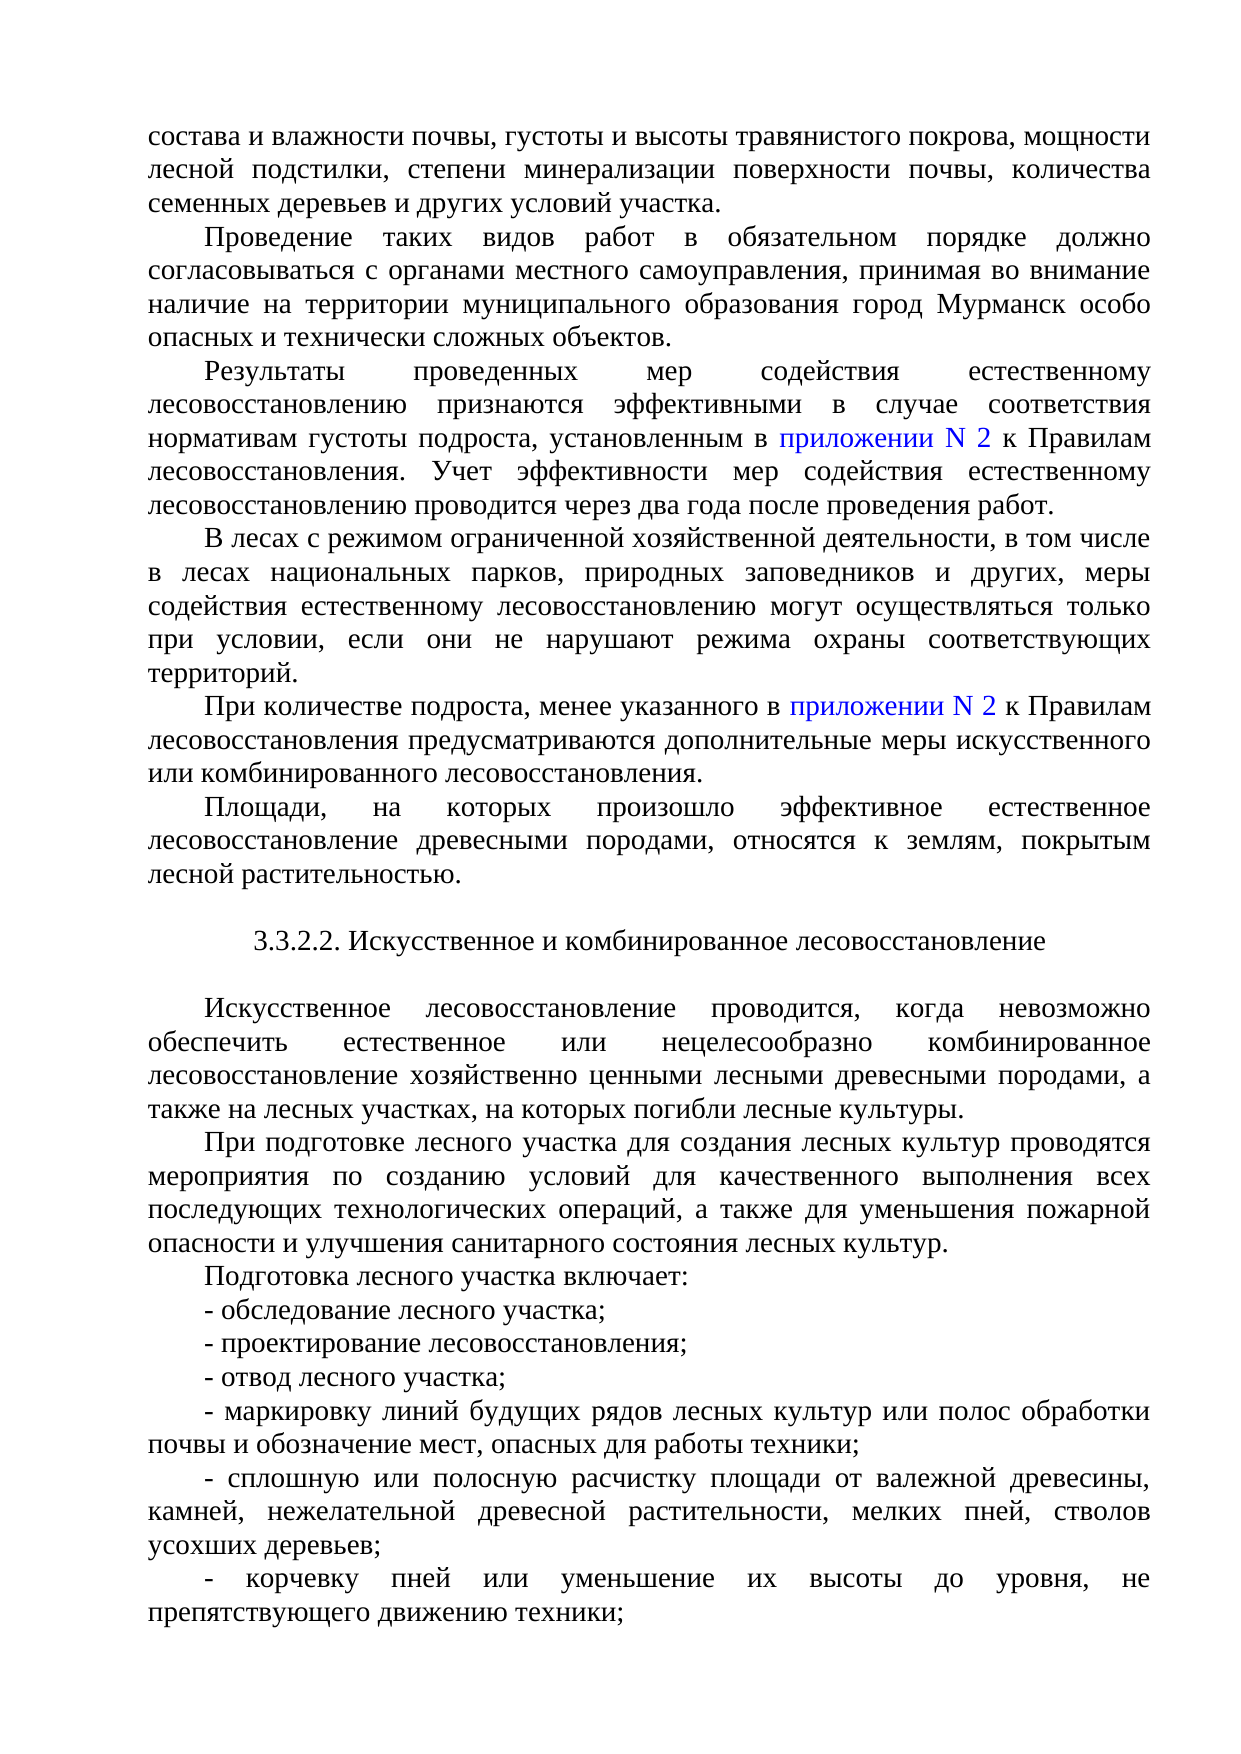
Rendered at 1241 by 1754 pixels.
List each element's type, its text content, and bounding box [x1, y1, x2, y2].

text - отвод лесного участка; [148, 1359, 1152, 1393]
text - корчевку пней или уменьшение их высоты до уровня, не препятствующего движению техники; [148, 1560, 1152, 1627]
text Результаты проведенных мер содействия естественному лесовосстановлению признаются эффективными в случае соответствия нормативам густоты подроста, установленным в приложении N 2 к Правилам лесовосстановления. Учет эффективности мер содействия естественному лесовосстановлению проводится через два года после проведения работ. [148, 353, 1152, 521]
text При подготовке лесного участка для создания лесных культур проводятся мероприятия по созданию условий для качественного выполнения всех последующих технологических операций, а также для уменьшения пожарной опасности и улучшения санитарного состояния лесных культур. [148, 1124, 1152, 1258]
text - проектирование лесовосстановления; [148, 1326, 1152, 1359]
text Подготовка лесного участка включает: [148, 1258, 1152, 1292]
text - обследование лесного участка; [148, 1292, 1152, 1326]
text Искусственное лесовосстановление проводится, когда невозможно обеспечить естественное или нецелесообразно комбинированное лесовосстановление хозяйственно ценными лесными древесными породами, а также на лесных участках, на которых погибли лесные культуры. [148, 990, 1152, 1124]
text Проведение таких видов работ в обязательном порядке должно согласовываться с органами местного самоуправления, принимая во внимание наличие на территории муниципального образования город Мурманск особо опасных и технически сложных объектов. [148, 219, 1152, 353]
text 3.3.2.2. Искусственное и комбинированное лесовосстановление [148, 923, 1152, 957]
text - маркировку линий будущих рядов лесных культур или полос обработки почвы и обозначение мест, опасных для работы техники; [148, 1393, 1152, 1460]
text В лесах с режимом ограниченной хозяйственной деятельности, в том числе в лесах национальных парков, природных заповедников и других, меры содействия естественному лесовосстановлению могут осуществляться только при условии, если они не нарушают режима охраны соответствующих территорий. [148, 521, 1152, 688]
text При количестве подроста, менее указанного в приложении N 2 к Правилам лесовосстановления предусматриваются дополнительные меры искусственного или комбинированного лесовосстановления. [148, 688, 1152, 789]
text Площади, на которых произошло эффективное естественное лесовосстановление древесными породами, относятся к землям, покрытым лесной растительностью. [148, 789, 1152, 889]
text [148, 118, 1152, 219]
text - сплошную или полосную расчистку площади от валежной древесины, камней, нежелательной древесной растительности, мелких пней, стволов усохших деревьев; [148, 1460, 1152, 1560]
